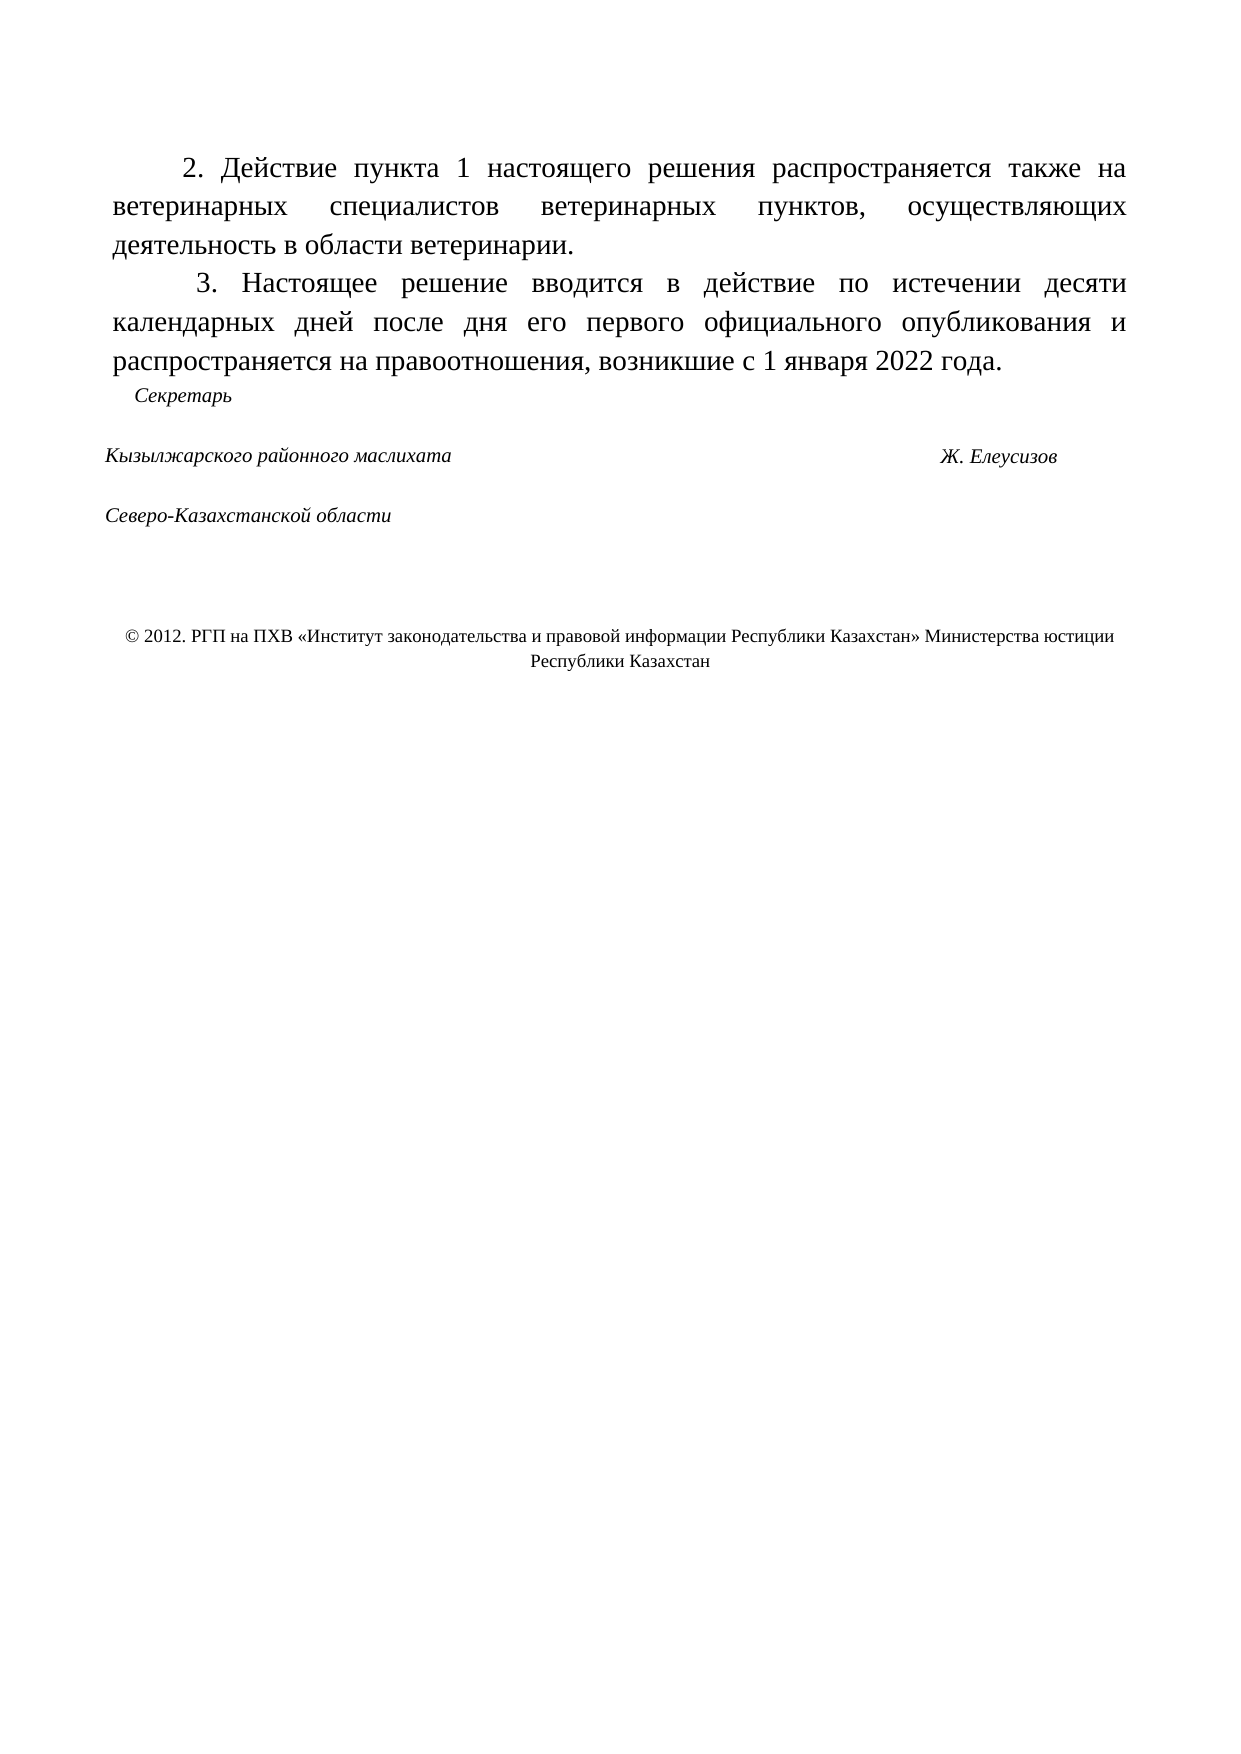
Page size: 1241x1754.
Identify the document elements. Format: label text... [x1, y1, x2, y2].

text 3. Настоящее решение вводится в действие по истечении десяти календарных дней после дня его первого официального опубликования и распространяется на правоотношения, возникшие с 1 января 2022 года. [112, 266, 1128, 376]
table_header Ж. Елеусизов [939, 381, 1240, 534]
text 2. Действие пункта 1 настоящего решения распространяется также на ветеринарных специалистов ветеринарных пунктов, осуществляющих деятельность в области ветеринарии. [112, 150, 1128, 261]
table_header Секретарь Кызылжарского районного маслихата Северо-Казахстанской области [101, 381, 939, 534]
text © 2012. РГП на ПХВ «Институт законодательства и правовой информации Республики Казахстан» Министерства юстиции Республики Казахстан [112, 625, 1128, 671]
